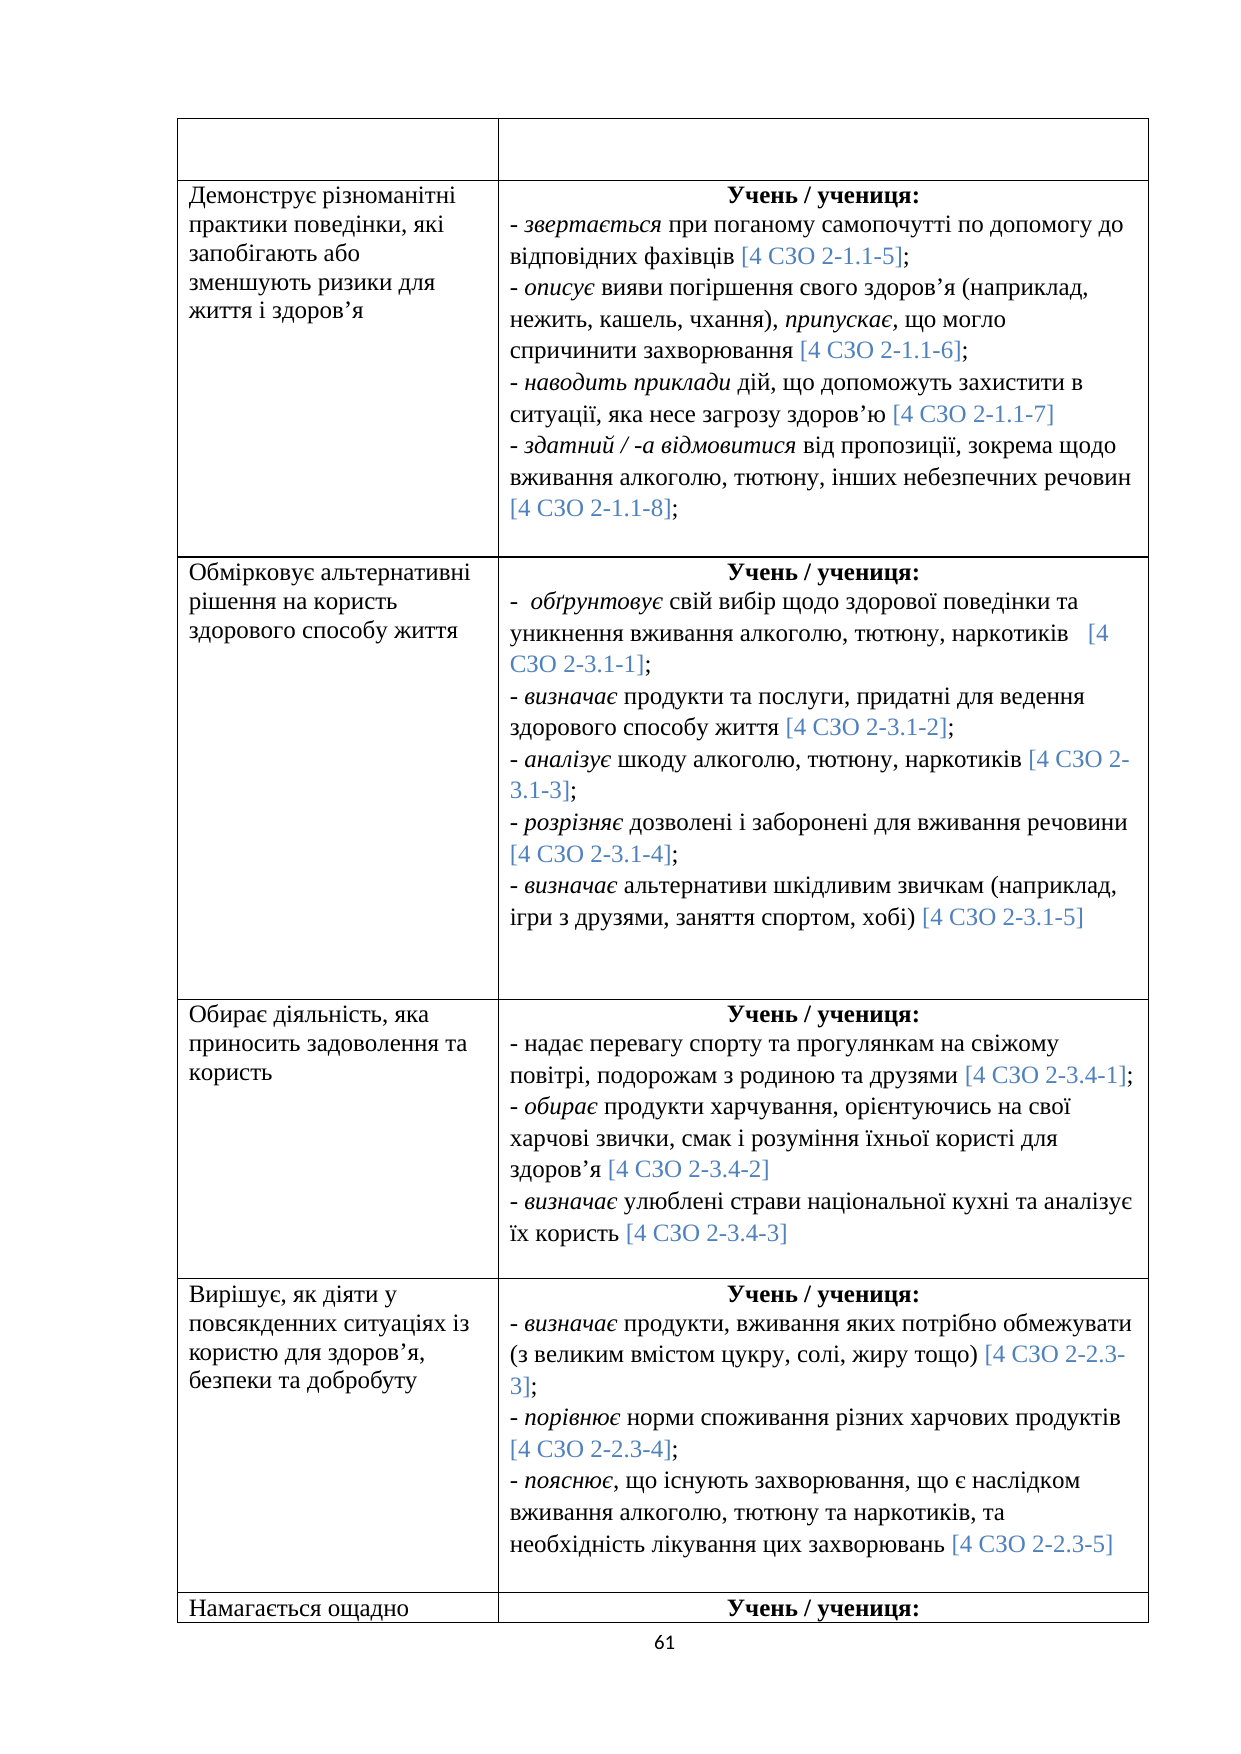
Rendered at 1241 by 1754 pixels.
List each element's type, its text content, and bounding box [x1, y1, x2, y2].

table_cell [499, 119, 1148, 179]
table_cell Учень / учениця: - визначає продукти, вживання яких потрібно обмежувати (з великим вмістом цукру, солі, жиру тощо) [4 СЗО 2-2.3-3]; - порівнює норми споживання різних харчових продуктів [4 СЗО 2-2.3-4]; - пояснює, що існують захворювання, що є наслідком вживання алкоголю, тютюну та наркотиків, та необхідність лікування цих захворювань [4 СЗО 2-2.3-5] [499, 1279, 1148, 1592]
table_cell Обирає діяльність, яка приносить задоволення та користь [178, 1000, 498, 1278]
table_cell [178, 1593, 498, 1622]
table_cell Демонструє різноманітні практики поведінки, які запобігають або зменшують ризики для життя і здоров’я [178, 181, 498, 556]
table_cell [499, 1593, 1148, 1622]
table_cell Вирішує, як діяти у повсякденних ситуаціях із користю для здоров’я, безпеки та добробуту [178, 1279, 498, 1592]
table_cell Обмірковує альтернативні рішення на користь здорового способу життя [178, 558, 498, 998]
table_cell Учень / учениця: - надає перевагу спорту та прогулянкам на свіжому повітрі, подорожам з родиною та друзями [4 СЗО 2-3.4-1]; - обирає продукти харчування, орієнтуючись на свої харчові звички, смак і розуміння їхньої користі для здоров’я [4 СЗО 2-3.4-2] - визначає улюблені страви національної кухні та аналізує їх користь [4 СЗО 2-3.4-3] [499, 1000, 1148, 1278]
table_cell Учень / учениця: - обґрунтовує свій вибір щодо здорової поведінки та уникнення вживання алкоголю, тютюну, наркотиків [4 СЗО 2-3.1-1]; - визначає продукти та послуги, придатні для ведення здорового способу життя [4 СЗО 2-3.1-2]; - аналізує шкоду алкоголю, тютюну, наркотиків [4 СЗО 2-3.1-3]; - розрізняє дозволені і заборонені для вживання речовини [4 СЗО 2-3.1-4]; - визначає альтернативи шкідливим звичкам (наприклад, ігри з друзями, заняття спортом, хобі) [4 СЗО 2-3.1-5] [499, 558, 1148, 998]
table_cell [178, 119, 498, 179]
table_cell Учень / учениця: - звертається при поганому самопочутті по допомогу до відповідних фахівців [4 СЗО 2-1.1-5]; - описує вияви погіршення свого здоров’я (наприклад, нежить, кашель, чхання), припускає, що могло спричинити захворювання [4 СЗО 2-1.1-6]; - наводить приклади дій, що допоможуть захистити в ситуації, яка несе загрозу здоров’ю [4 СЗО 2-1.1-7] - здатний / -а відмовитися від пропозиції, зокрема щодо вживання алкоголю, тютюну, інших небезпечних речовин [4 СЗО 2-1.1-8]; [499, 181, 1148, 556]
